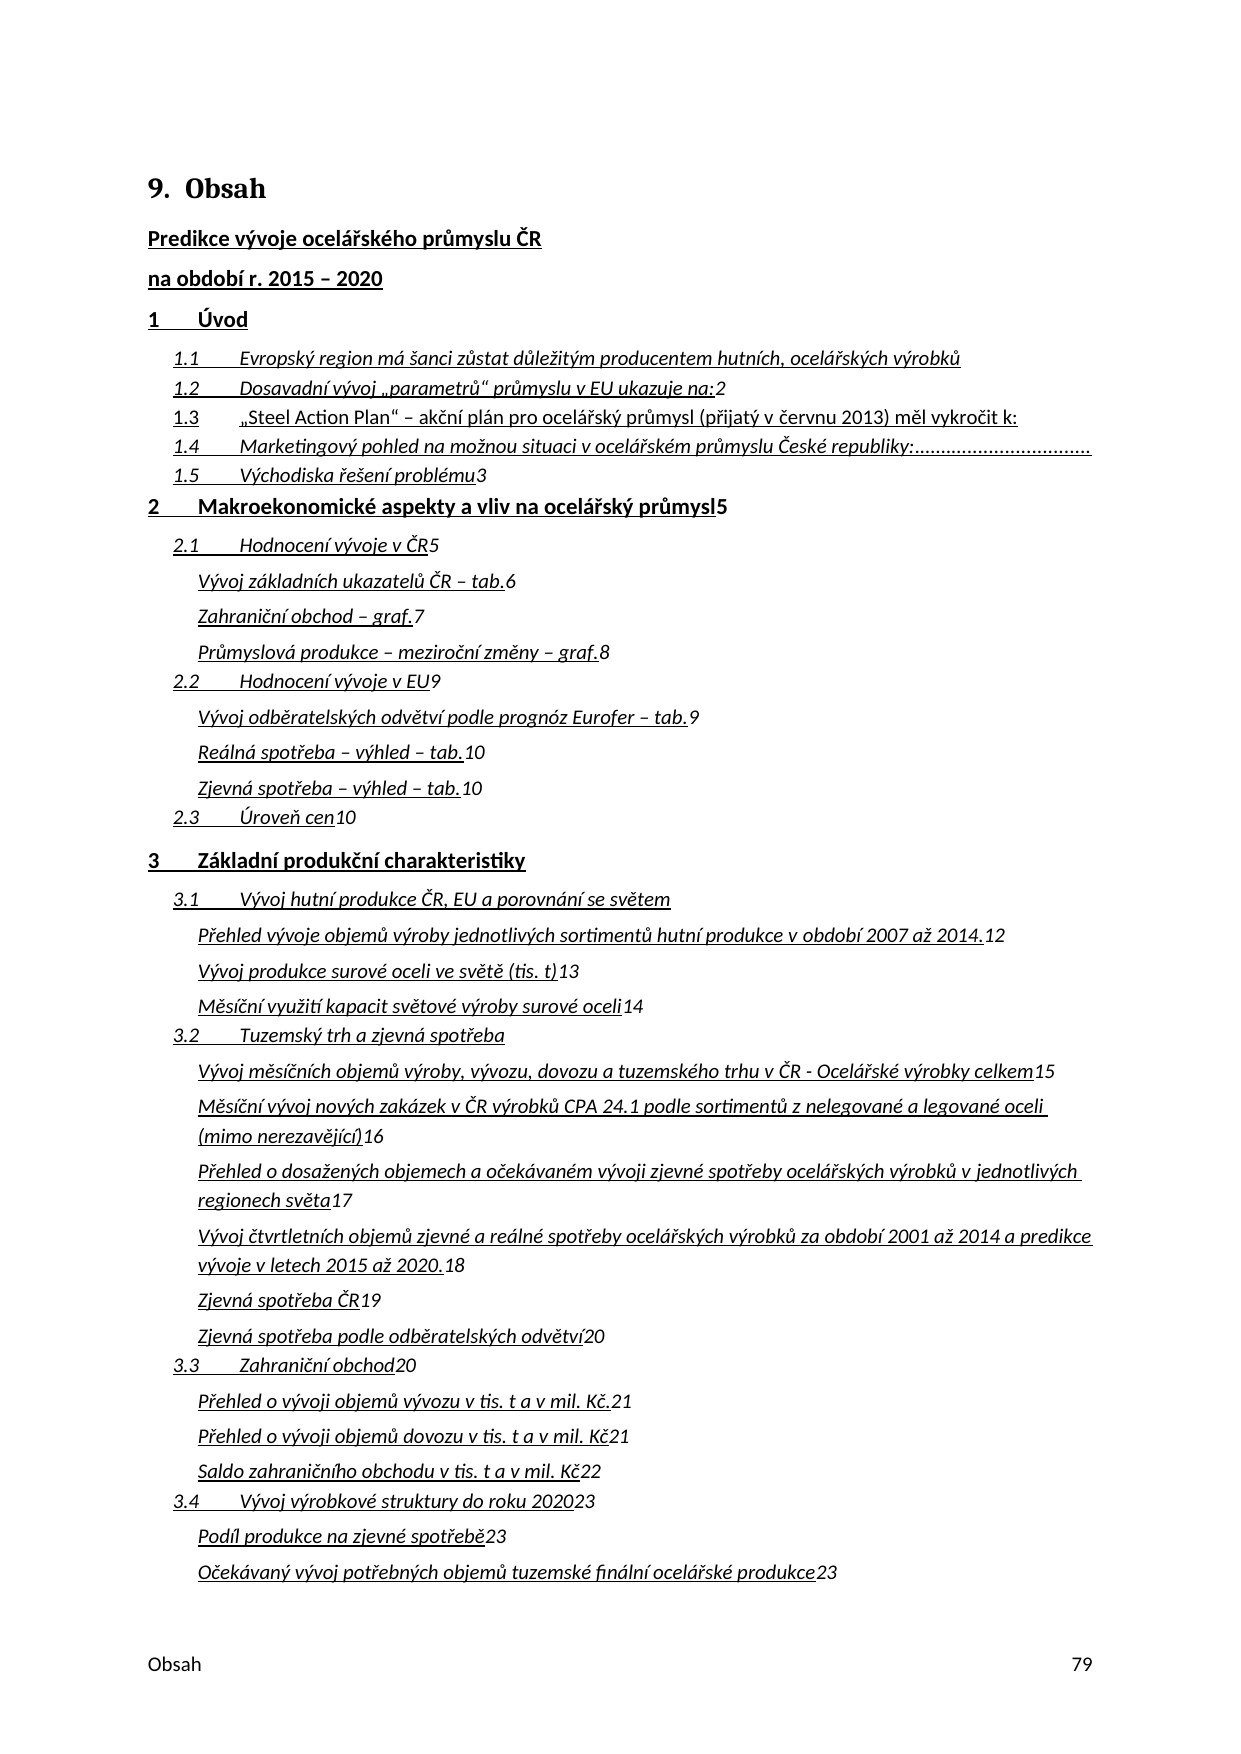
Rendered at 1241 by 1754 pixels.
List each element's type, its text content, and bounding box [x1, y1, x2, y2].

text 2.3 Úroveň cen 10 [173, 804, 1093, 829]
text na období r. 2015 – 2020 1 [148, 264, 1093, 292]
text Přehled o dosažených objemech a očekávaném vývoji zjevné spotřeby ocelářských výrobků v jednotlivých regionech světa 17 [198, 1158, 1093, 1213]
text Zahraniční obchod – graf. 7 [198, 604, 1093, 629]
text Vývoj základních ukazatelů ČR – tab. 6 [198, 568, 1093, 594]
text Přehled vývoje objemů výroby jednotlivých sortimentů hutní produkce v období 2007 až 2014. 12 [198, 922, 1093, 948]
text 1.3 „Steel Action Plan“ – akční plán pro ocelářský průmysl (přijatý v červnu 2013) měl vykročit k: 3 [173, 404, 1093, 429]
text Saldo zahraničního obchodu v tis. t a v mil. Kč 22 [198, 1459, 1093, 1484]
text Zjevná spotřeba – výhled – tab. 10 [198, 775, 1093, 800]
text Očekávaný vývoj potřebných objemů tuzemské finální ocelářské produkce 23 [198, 1559, 1093, 1584]
text 3.2 Tuzemský trh a zjevná spotřeba 15 [173, 1022, 1093, 1048]
text Vývoj produkce surové oceli ve světě (tis. t) 13 [198, 958, 1093, 983]
text 3.1 Vývoj hutní produkce ČR, EU a porovnání se světem 12 [173, 887, 1093, 912]
text Vývoj měsíčních objemů výroby, vývozu, dovozu a tuzemského trhu v ČR - Ocelářské výrobky celkem 15 [198, 1058, 1093, 1084]
text Průmyslová produkce – meziroční změny – graf. 8 [198, 639, 1093, 664]
text 1 Úvod 2 [148, 305, 1093, 333]
text Měsíční využití kapacit světové výroby surové oceli 14 [198, 993, 1093, 1019]
text 1.1 Evropský region má šanci zůstat důležitým producentem hutních, ocelářských výrobků 2 [173, 345, 1093, 371]
text Vývoj čtvrtletních objemů zjevné a reálné spotřeby ocelářských výrobků za období 2001 až 2014 a predikce vývoje v letech 2015 až 2020. 18 [198, 1246, 1093, 1277]
text 3.4 Vývoj výrobkové struktury do roku 2020 23 [173, 1488, 1093, 1513]
text 1.4 Marketingový pohled na možnou situaci v ocelářském průmyslu České republiky: 3 [173, 433, 1093, 458]
text Měsíční vývoj nových zakázek v ČR výrobků CPA 24.1 podle sortimentů z nelegované a legované oceli (mimo nerezavějící) 16 [198, 1094, 1093, 1148]
text 2.2 Hodnocení vývoje v EU 9 [173, 668, 1093, 694]
text 1.2 Dosavadní vývoj „parametrů“ průmyslu v EU ukazuje na: 2 [173, 375, 1093, 400]
text Zjevná spotřeba podle odběratelských odvětví 20 [198, 1323, 1093, 1348]
text Vývoj odběratelských odvětví podle prognóz Eurofer – tab. 9 [198, 704, 1093, 729]
text Reálná spotřeba – výhled – tab. 10 [198, 739, 1093, 765]
text Přehled o vývoji objemů vývozu v tis. t a v mil. Kč. 21 [198, 1388, 1093, 1413]
text Zjevná spotřeba ČR 19 [198, 1287, 1093, 1313]
text 3.3 Zahraniční obchod 20 [173, 1352, 1093, 1377]
text 2.1 Hodnocení vývoje v ČR 5 [173, 532, 1093, 558]
text Predikce vývoje ocelářského průmyslu ČR 1 [148, 224, 1093, 252]
subtitle Obsah [148, 173, 1093, 206]
text Vývoj čtvrtletních objemů zjevné a reálné spotřeby ocelářských výrobků za období 2001 až 2014 a predikce vývoje v letech 2015 až 2020. 18 [198, 1223, 1093, 1245]
text 1.5 Východiska řešení problému 3 [173, 462, 1093, 488]
text Podíl produkce na zjevné spotřebě 23 [198, 1524, 1093, 1549]
text Přehled o vývoji objemů dovozu v tis. t a v mil. Kč 21 [198, 1423, 1093, 1449]
text 3 Základní produkční charakteristiky 12 [148, 846, 1093, 874]
text 2 Makroekonomické aspekty a vliv na ocelářský průmysl 5 [148, 492, 1093, 520]
